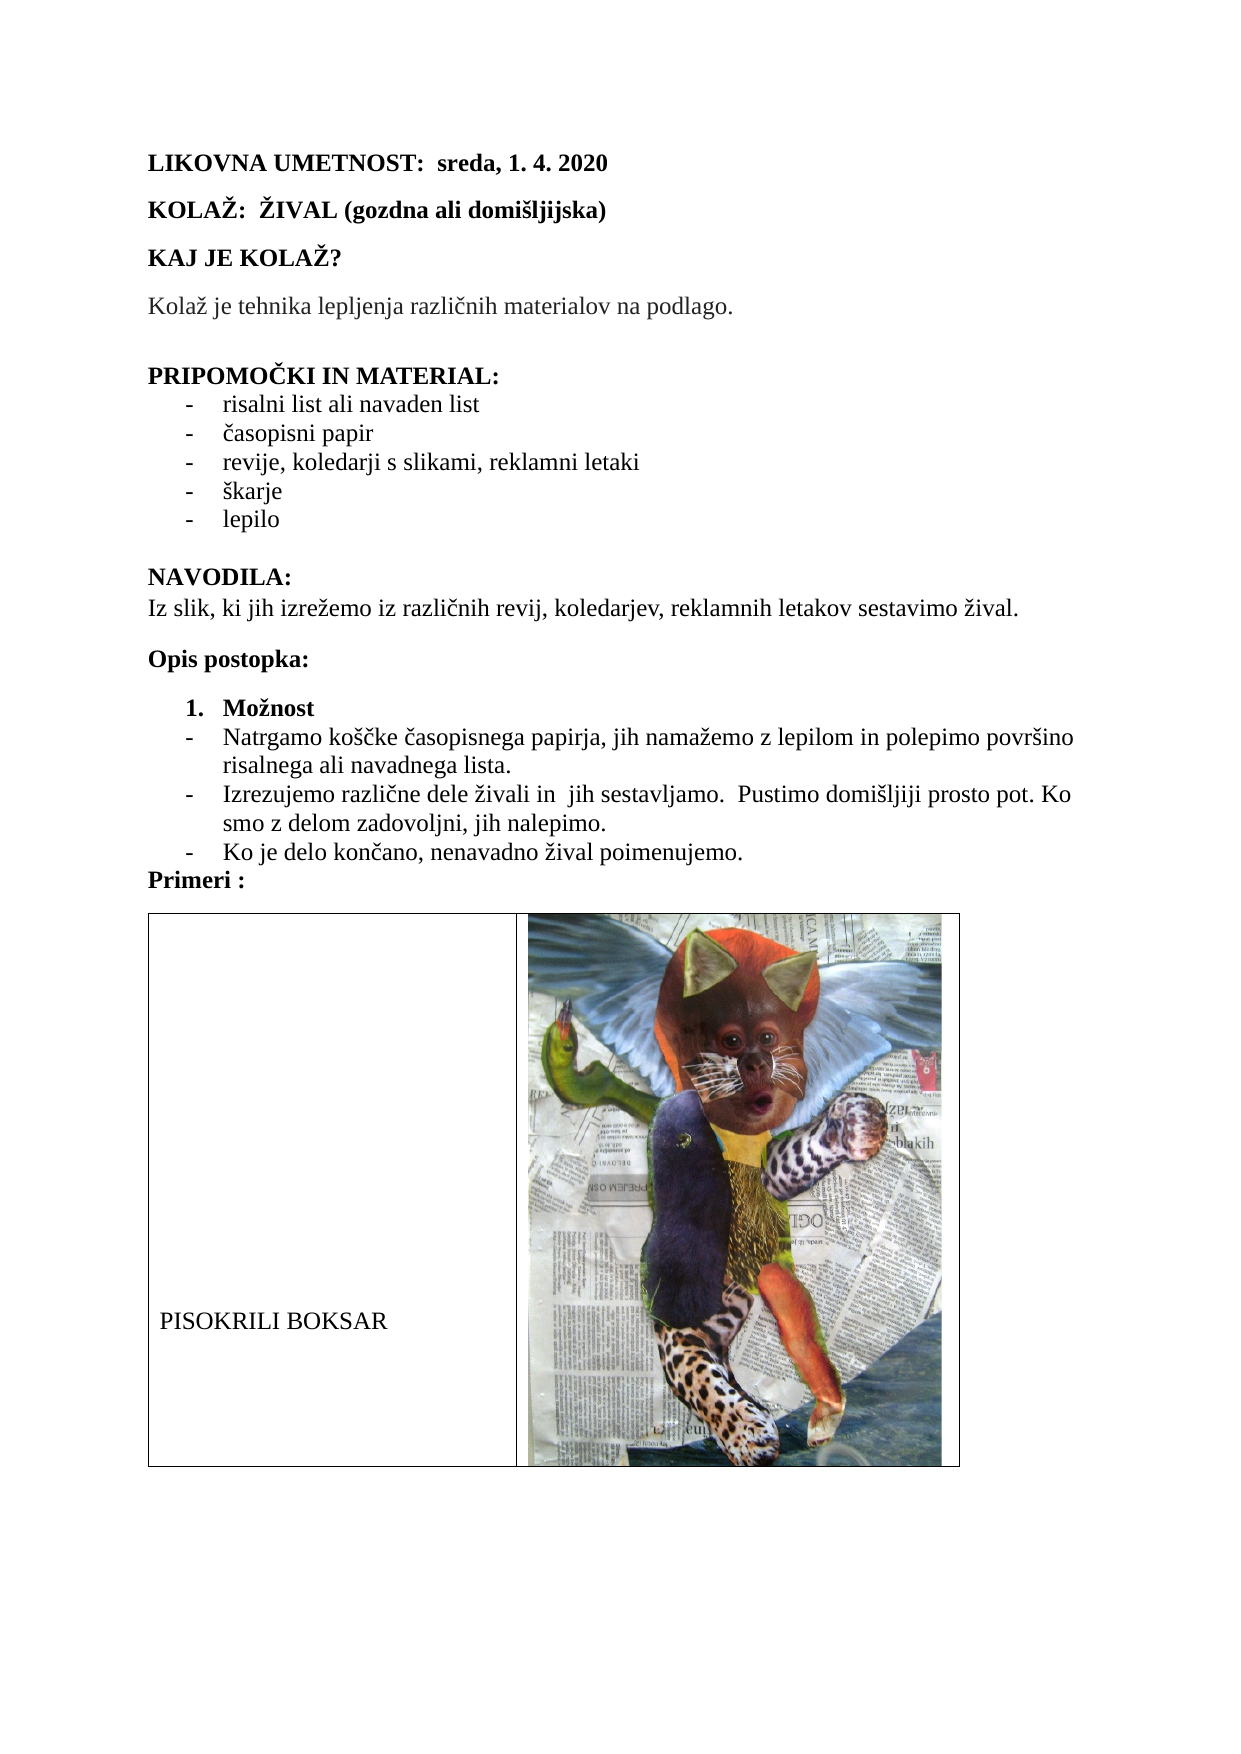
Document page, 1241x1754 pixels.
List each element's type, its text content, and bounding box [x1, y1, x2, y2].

list revije, koledarji s slikami, reklamni letaki [185, 447, 1093, 476]
table_header PISOKRILI BOKSAR [149, 914, 516, 1466]
text PRIPOMOČKI IN MATERIAL: [148, 361, 1093, 389]
list Ko je delo končano, nenavadno žival poimenujemo. [185, 837, 1093, 865]
list risalni list ali navaden list [185, 389, 1093, 418]
text KOLAŽ: ŽIVAL (gozdna ali domišljijska) [148, 195, 1093, 224]
list Natrgamo koščke časopisnega papirja, jih namažemo z lepilom in polepimo površino risalnega ali navadnega lista. [185, 722, 1093, 779]
text KAJ JE KOLAŽ? [148, 243, 1093, 272]
text Primeri : [148, 865, 1093, 894]
table_header [517, 914, 528, 1466]
list časopisni papir [185, 418, 1093, 447]
list Izrezujemo različne dele živali in jih sestavljamo. Pustimo domišljiji prosto pot. Ko smo z delom zadovoljni, jih nalepimo. [185, 779, 1093, 837]
list lepilo [185, 504, 1093, 533]
picture [528, 914, 942, 1466]
text Kolaž je tehnika lepljenja različnih materialov na podlago. [148, 291, 1093, 319]
table_header [942, 914, 959, 1466]
list Možnost [185, 693, 1093, 722]
text Opis postopka: [148, 644, 1093, 673]
list škarje [185, 476, 1093, 504]
text LIKOVNA UMETNOST: sreda, 1. 4. 2020 [148, 148, 1093, 176]
text NAVODILA: Iz slik, ki jih izrežemo iz različnih revij, koledarjev, reklamnih letakov sestavimo žival. [148, 562, 1093, 622]
